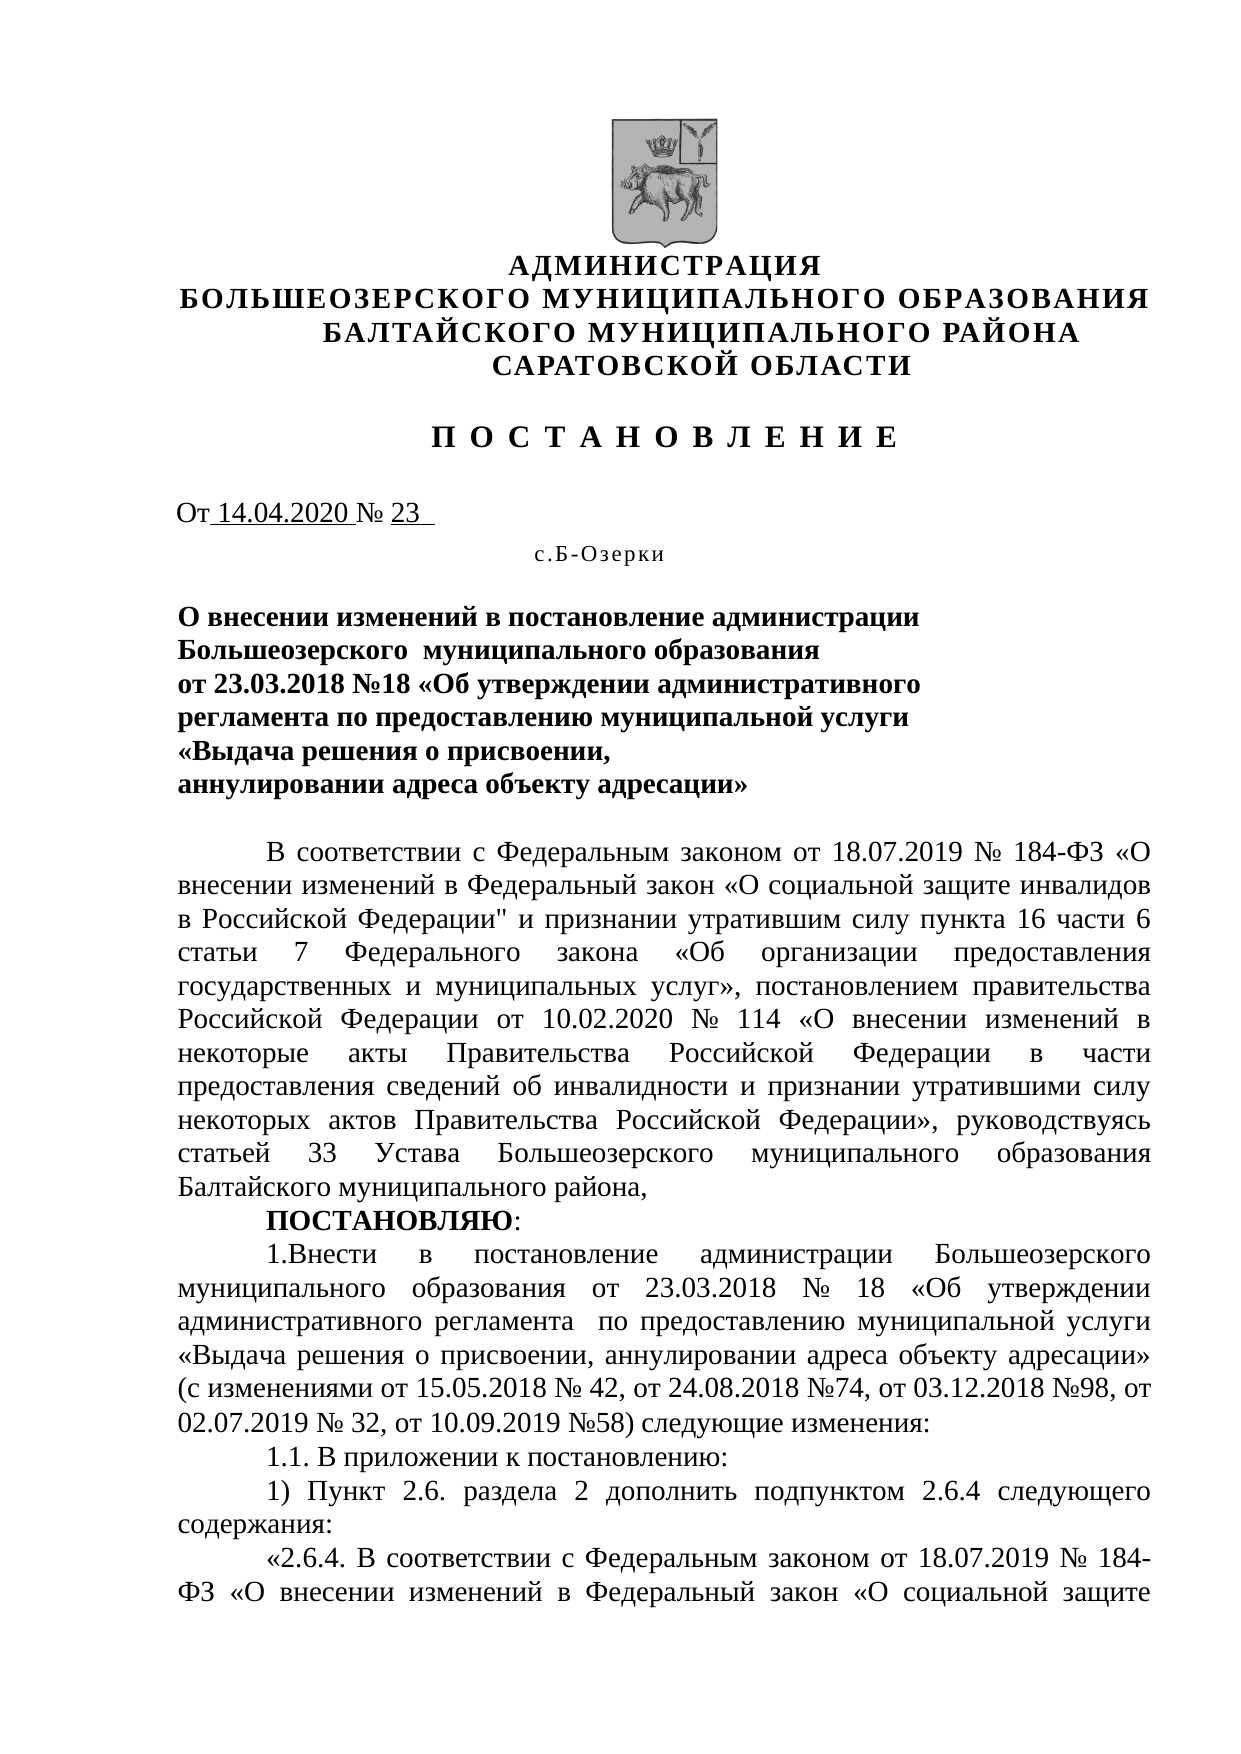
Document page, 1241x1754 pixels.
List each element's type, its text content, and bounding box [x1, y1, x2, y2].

text 1.1. В приложении к постановлению: [177, 1439, 1152, 1473]
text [177, 1540, 1152, 1607]
text с.Б-Озерки [177, 540, 1152, 566]
text ПОСТАНОВЛЯЮ: [177, 1203, 1152, 1236]
text регламента по предоставлению муниципальной услуги [177, 699, 1152, 733]
picture [611, 118, 718, 248]
text В соответствии с Федеральным законом от 18.07.2019 № 184-ФЗ «О внесении изменений в Федеральный закон «О социальной защите инвалидов в Российской Федерации" и признании утратившим силу пункта 16 части 6 статьи 7 Федерального закона «Об организации предоставления государственных и муниципальных услуг», постановлением правительства Российской Федерации от 10.02.2020 № 114 «О внесении изменений в некоторые акты Правительства Российской Федерации в части предоставления сведений об инвалидности и признании утратившими силу некоторых актов Правительства Российской Федерации», руководствуясь статьей 33 Устава Большеозерского муниципального образования Балтайского муниципального района, [177, 834, 1152, 1203]
text 1.Внести в постановление администрации Большеозерского муниципального образования от 23.03.2018 № 18 «Об утверждении административного регламента по предоставлению муниципальной услуги «Выдача решения о присвоении, аннулировании адреса объекту адресации» (с изменениями от 15.05.2018 № 42, от 24.08.2018 №74, от 03.12.2018 №98, от 02.07.2019 № 32, от 10.09.2019 №58) следующие изменения: [177, 1236, 1152, 1439]
text О внесении изменений в постановление администрации [177, 599, 1152, 632]
text от 23.03.2018 №18 «Об утверждении административного [177, 666, 1152, 699]
text АДМИНИСТРАЦИЯ [177, 248, 1152, 281]
text «Выдача решения о присвоении, [177, 733, 1152, 767]
text БОЛЬШЕОЗЕРСКОГО МУНИЦИПАЛЬНОГО ОБРАЗОВАНИЯ [177, 281, 1152, 315]
text БАЛТАЙСКОГО МУНИЦИПАЛЬНОГО РАЙОНА [177, 315, 1152, 348]
text аннулировании адреса объекту адресации» [177, 767, 1152, 800]
text П О С Т А Н О В Л Е Н И Е [103, 418, 1152, 454]
text Большеозерского муниципального образования [177, 632, 1152, 666]
text САРАТОВСКОЙ ОБЛАСТИ [177, 348, 1152, 382]
text 1) Пункт 2.6. раздела 2 дополнить подпунктом 2.6.4 следующего содержания: [177, 1473, 1152, 1540]
